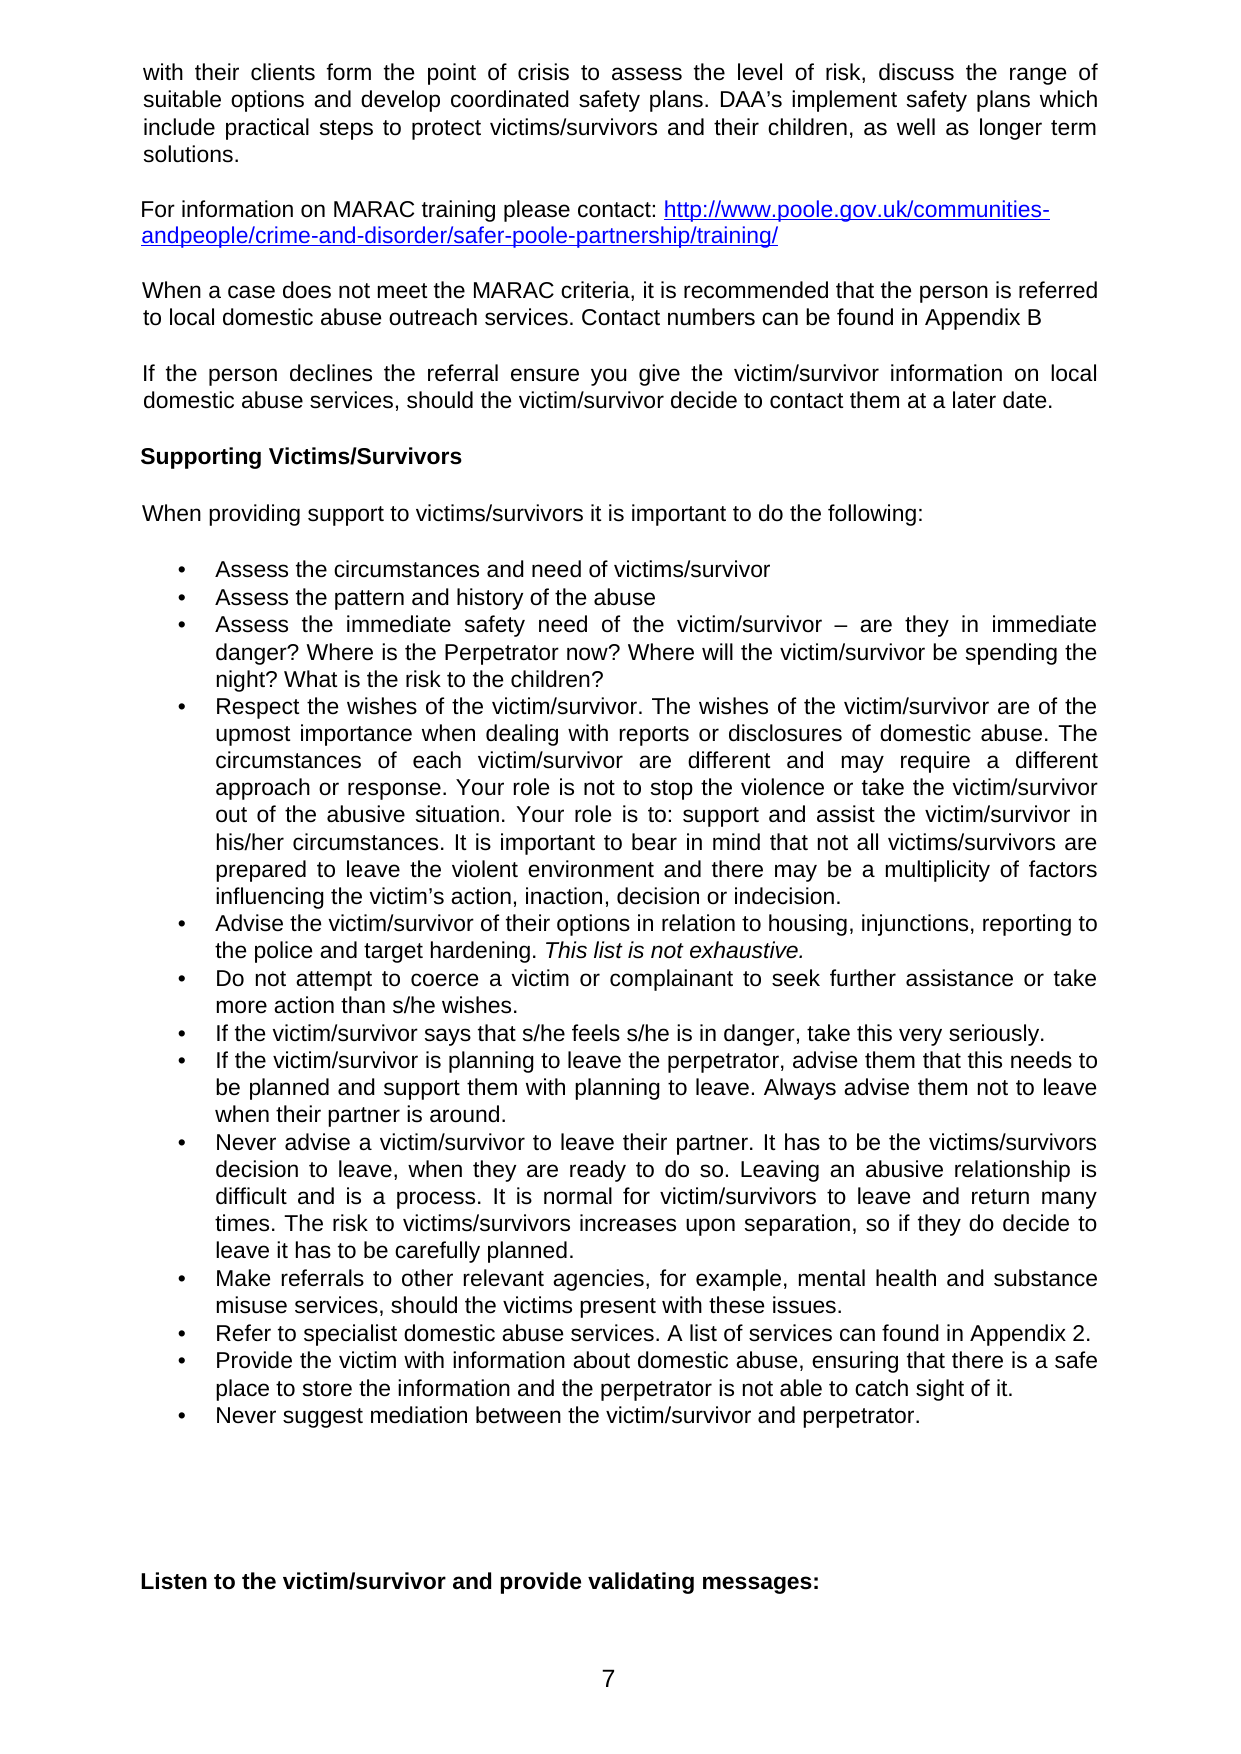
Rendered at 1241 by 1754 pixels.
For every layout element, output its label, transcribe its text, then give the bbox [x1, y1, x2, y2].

list Assess the immediate safety need of the victim/survivor – are they in immediate danger? Where is the Perpetrator now? Where will the victim/survivor be spending the night? What is the risk to the children? [178, 611, 1099, 692]
text Listen to the victim/survivor and provide validating messages: [140, 1568, 1099, 1594]
text When a case does not meet the MARAC criteria, it is recommended that the person is referred to local domestic abuse outreach services. Contact numbers can be found in Appendix B [142, 277, 1099, 331]
list Assess the pattern and history of the abuse [178, 584, 1099, 610]
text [142, 59, 1099, 167]
list Assess the circumstances and need of victims/survivor [178, 556, 1099, 582]
list Refer to specialist domestic abuse services. A list of services can found in Appendix 2. [178, 1320, 1099, 1346]
list Advise the victim/survivor of their options in relation to housing, injunctions, reporting to the police and target hardening. This list is not exhaustive. [178, 910, 1099, 964]
text For information on MARAC training please contact: http://www.poole.gov.uk/communities-andpeople/crime-and-disorder/safer-poole-partnership/training/ [140, 197, 1099, 248]
subtitle Supporting Victims/Survivors [140, 443, 1099, 470]
list Never suggest mediation between the victim/survivor and perpetrator. [178, 1402, 1099, 1428]
list If the victim/survivor says that s/he feels s/he is in danger, take this very seriously. [178, 1020, 1099, 1046]
list Do not attempt to coerce a victim or complainant to seek further assistance or take more action than s/he wishes. [178, 965, 1099, 1018]
list Never advise a victim/survivor to leave their partner. It has to be the victims/survivors decision to leave, when they are ready to do so. Leaving an abusive relationship is difficult and is a process. It is normal for victim/survivors to leave and return many times. The risk to victims/survivors increases upon separation, so if they do decide to leave it has to be carefully planned. [178, 1129, 1099, 1264]
list Provide the victim with information about domestic abuse, ensuring that there is a safe place to store the information and the perpetrator is not able to catch sight of it. [178, 1347, 1099, 1401]
text When providing support to victims/survivors it is important to do the following: [142, 500, 1099, 526]
list Make referrals to other relevant agencies, for example, mental health and substance misuse services, should the victims present with these issues. [178, 1265, 1099, 1318]
list If the victim/survivor is planning to leave the perpetrator, advise them that this needs to be planned and support them with planning to leave. Always advise them not to leave when their partner is around. [178, 1047, 1099, 1128]
text If the person declines the referral ensure you give the victim/survivor information on local domestic abuse services, should the victim/survivor decide to contact them at a later date. [142, 360, 1099, 414]
list Respect the wishes of the victim/survivor. The wishes of the victim/survivor are of the upmost importance when dealing with reports or disclosures of domestic abuse. The circumstances of each victim/survivor are different and may require a different approach or response. Your role is not to stop the violence or take the victim/survivor out of the abusive situation. Your role is to: support and assist the victim/survivor in his/her circumstances. It is important to bear in mind that not all victims/survivors are prepared to leave the violent environment and there may be a multiplicity of factors influencing the victim’s action, inaction, decision or indecision. [178, 693, 1099, 909]
